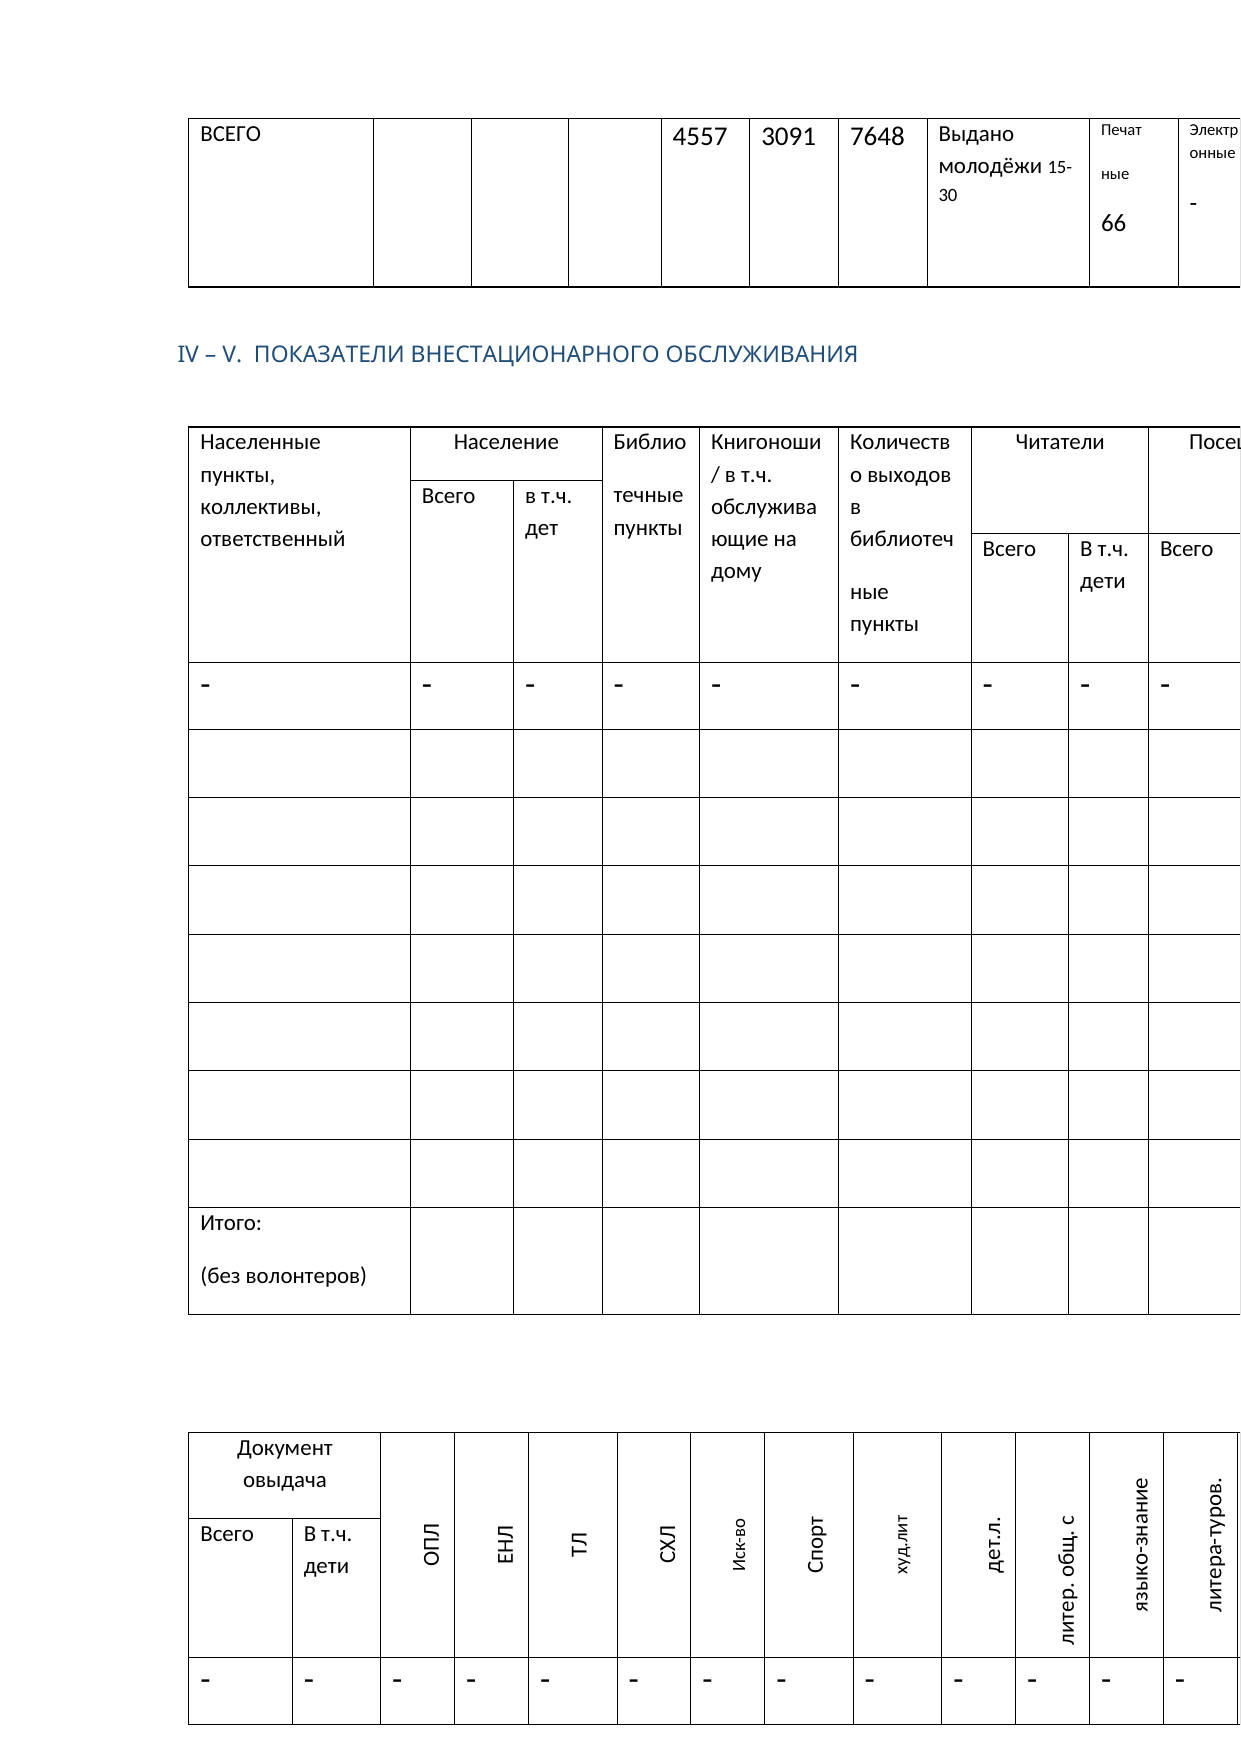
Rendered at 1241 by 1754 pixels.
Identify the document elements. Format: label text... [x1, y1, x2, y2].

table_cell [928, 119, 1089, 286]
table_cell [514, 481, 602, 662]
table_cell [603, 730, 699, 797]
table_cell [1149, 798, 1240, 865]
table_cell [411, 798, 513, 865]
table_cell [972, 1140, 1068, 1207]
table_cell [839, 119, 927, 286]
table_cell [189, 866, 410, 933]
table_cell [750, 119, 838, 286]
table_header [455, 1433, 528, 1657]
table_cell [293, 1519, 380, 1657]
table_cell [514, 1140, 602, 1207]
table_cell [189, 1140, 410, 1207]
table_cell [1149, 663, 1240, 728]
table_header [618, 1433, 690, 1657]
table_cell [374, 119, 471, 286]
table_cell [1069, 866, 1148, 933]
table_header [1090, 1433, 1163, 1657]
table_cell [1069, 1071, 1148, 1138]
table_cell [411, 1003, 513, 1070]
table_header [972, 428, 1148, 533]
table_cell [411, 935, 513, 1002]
subtitle IV – V. ПОКАЗАТЕЛИ ВНЕСТАЦИОНАРНОГО ОБСЛУЖИВАНИЯ [177, 337, 1152, 369]
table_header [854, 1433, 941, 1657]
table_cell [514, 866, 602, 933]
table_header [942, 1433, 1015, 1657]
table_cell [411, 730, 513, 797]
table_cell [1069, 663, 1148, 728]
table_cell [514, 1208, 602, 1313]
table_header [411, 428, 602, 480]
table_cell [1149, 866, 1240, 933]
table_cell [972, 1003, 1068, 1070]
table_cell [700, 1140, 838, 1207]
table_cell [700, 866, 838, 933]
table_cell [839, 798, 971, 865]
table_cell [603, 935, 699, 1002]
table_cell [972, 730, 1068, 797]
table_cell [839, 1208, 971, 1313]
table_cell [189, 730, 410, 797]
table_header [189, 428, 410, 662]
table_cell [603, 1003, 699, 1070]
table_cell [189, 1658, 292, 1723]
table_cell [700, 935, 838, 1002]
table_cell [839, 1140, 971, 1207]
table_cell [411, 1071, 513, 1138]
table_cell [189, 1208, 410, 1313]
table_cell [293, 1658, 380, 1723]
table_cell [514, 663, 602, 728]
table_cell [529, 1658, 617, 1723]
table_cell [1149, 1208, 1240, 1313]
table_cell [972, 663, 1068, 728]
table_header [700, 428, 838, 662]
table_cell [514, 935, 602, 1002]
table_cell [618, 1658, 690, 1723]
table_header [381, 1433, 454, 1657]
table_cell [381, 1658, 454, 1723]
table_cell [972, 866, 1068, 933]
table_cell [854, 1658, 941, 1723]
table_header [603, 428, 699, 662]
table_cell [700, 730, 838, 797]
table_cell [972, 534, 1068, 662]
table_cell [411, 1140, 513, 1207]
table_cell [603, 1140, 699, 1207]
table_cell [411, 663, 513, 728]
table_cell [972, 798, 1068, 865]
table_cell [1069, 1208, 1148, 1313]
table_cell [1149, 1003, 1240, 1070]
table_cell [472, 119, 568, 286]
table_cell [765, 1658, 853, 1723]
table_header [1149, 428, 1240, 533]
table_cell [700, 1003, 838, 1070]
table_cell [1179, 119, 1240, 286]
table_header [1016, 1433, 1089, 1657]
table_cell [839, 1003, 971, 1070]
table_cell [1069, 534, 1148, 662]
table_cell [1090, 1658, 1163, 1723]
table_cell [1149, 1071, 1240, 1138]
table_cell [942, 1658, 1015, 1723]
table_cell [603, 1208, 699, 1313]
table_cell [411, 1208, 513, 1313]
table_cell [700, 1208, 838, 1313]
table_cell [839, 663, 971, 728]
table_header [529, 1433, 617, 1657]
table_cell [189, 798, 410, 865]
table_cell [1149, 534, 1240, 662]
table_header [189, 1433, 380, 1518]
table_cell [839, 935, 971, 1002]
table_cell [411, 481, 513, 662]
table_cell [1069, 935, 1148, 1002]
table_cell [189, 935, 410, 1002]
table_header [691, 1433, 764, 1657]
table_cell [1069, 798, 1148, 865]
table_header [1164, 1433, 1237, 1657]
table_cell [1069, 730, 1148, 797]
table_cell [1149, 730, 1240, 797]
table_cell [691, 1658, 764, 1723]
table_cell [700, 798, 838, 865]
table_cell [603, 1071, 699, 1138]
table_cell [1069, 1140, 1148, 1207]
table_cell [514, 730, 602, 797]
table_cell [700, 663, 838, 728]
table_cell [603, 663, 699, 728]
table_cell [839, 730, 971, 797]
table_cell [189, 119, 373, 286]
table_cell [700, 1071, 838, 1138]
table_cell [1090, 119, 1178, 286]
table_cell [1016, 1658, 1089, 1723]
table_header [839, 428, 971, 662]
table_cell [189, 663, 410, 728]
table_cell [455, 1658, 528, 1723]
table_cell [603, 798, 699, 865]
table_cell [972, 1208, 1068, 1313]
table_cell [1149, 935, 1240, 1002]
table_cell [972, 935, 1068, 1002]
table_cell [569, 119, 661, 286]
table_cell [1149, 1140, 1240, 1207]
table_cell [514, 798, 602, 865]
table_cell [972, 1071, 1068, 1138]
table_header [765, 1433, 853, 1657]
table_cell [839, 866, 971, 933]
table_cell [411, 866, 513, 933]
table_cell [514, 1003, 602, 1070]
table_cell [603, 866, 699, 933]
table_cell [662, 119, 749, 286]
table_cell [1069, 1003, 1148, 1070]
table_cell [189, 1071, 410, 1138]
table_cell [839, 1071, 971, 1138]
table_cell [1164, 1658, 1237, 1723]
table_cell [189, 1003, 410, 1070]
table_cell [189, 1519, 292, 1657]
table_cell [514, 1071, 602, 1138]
